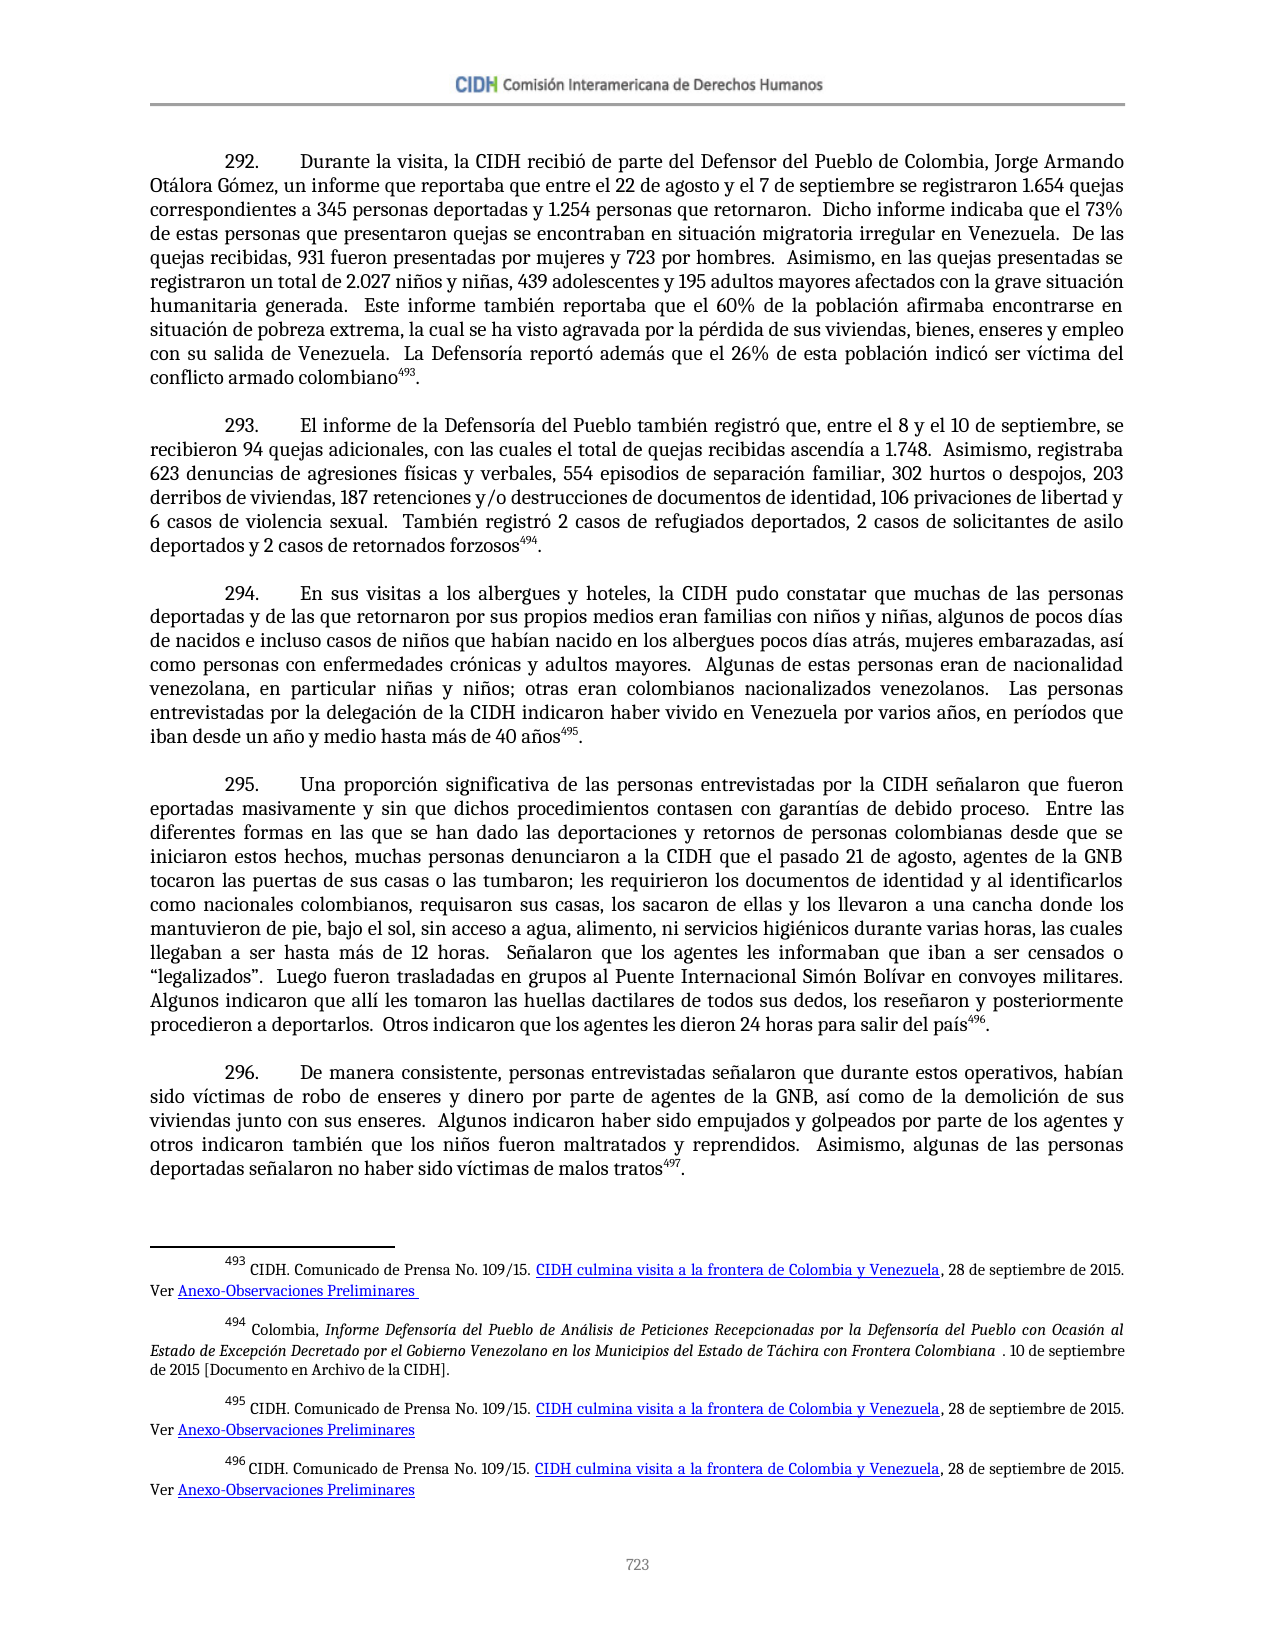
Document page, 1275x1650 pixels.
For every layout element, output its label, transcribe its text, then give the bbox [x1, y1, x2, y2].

picture [449, 74, 826, 95]
list Una proporción significativa de las personas entrevistadas por la CIDH señalaron que fueron eportadas masivamente y sin que dichos procedimientos contasen con garantías de debido proceso. Entre las diferentes formas en las que se han dado las deportaciones y retornos de personas colombianas desde que se iniciaron estos hechos, muchas personas denunciaron a la CIDH que el pasado 21 de agosto, agentes de la GNB tocaron las puertas de sus casas o las tumbaron; les requirieron los documentos de identidad y al identificarlos como nacionales colombianos, requisaron sus casas, los sacaron de ellas y los llevaron a una cancha donde los mantuvieron de pie, bajo el sol, sin acceso a agua, alimento, ni servicios higiénicos durante varias horas, las cuales llegaban a ser hasta más de 12 horas. Señalaron que los agentes les informaban que iban a ser censados o “legalizados”. Luego fueron trasladadas en grupos al Puente Internacional Simón Bolívar en convoyes militares. Algunos indicaron que allí les tomaron las huellas dactilares de todos sus dedos, los reseñaron y posteriormente procedieron a deportarlos. Otros indicaron que los agentes les dieron 24 horas para salir del país. [150, 773, 1125, 1036]
list De manera consistente, personas entrevistadas señalaron que durante estos operativos, habían sido víctimas de robo de enseres y dinero por parte de agentes de la GNB, así como de la demolición de sus viviendas junto con sus enseres. Algunos indicaron haber sido empujados y golpeados por parte de los agentes y otros indicaron también que los niños fueron maltratados y reprendidos. Asimismo, algunas de las personas deportadas señalaron no haber sido víctimas de malos tratos. [150, 1060, 1125, 1180]
list En sus visitas a los albergues y hoteles, la CIDH pudo constatar que muchas de las personas deportadas y de las que retornaron por sus propios medios eran familias con niños y niñas, algunos de pocos días de nacidos e incluso casos de niños que habían nacido en los albergues pocos días atrás, mujeres embarazadas, así como personas con enfermedades crónicas y adultos mayores. Algunas de estas personas eran de nacionalidad venezolana, en particular niñas y niños; otras eran colombianos nacionalizados venezolanos. Las personas entrevistadas por la delegación de la CIDH indicaron haber vivido en Venezuela por varios años, en períodos que iban desde un año y medio hasta más de 40 años. [150, 581, 1125, 749]
list Durante la visita, la CIDH recibió de parte del Defensor del Pueblo de Colombia, Jorge Armando Otálora Gómez, un informe que reportaba que entre el 22 de agosto y el 7 de septiembre se registraron 1.654 quejas correspondientes a 345 personas deportadas y 1.254 personas que retornaron. Dicho informe indicaba que el 73% de estas personas que presentaron quejas se encontraban en situación migratoria irregular en Venezuela. De las quejas recibidas, 931 fueron presentadas por mujeres y 723 por hombres. Asimismo, en las quejas presentadas se registraron un total de 2.027 niños y niñas, 439 adolescentes y 195 adultos mayores afectados con la grave situación humanitaria generada. Este informe también reportaba que el 60% de la población afirmaba encontrarse en situación de pobreza extrema, la cual se ha visto agravada por la pérdida de sus viviendas, bienes, enseres y empleo con su salida de Venezuela. La Defensoría reportó además que el 26% de esta población indicó ser víctima del conflicto armado colombiano. [150, 150, 1125, 389]
list El informe de la Defensoría del Pueblo también registró que, entre el 8 y el 10 de septiembre, se recibieron 94 quejas adicionales, con las cuales el total de quejas recibidas ascendía a 1.748. Asimismo, registraba 623 denuncias de agresiones físicas y verbales, 554 episodios de separación familiar, 302 hurtos o despojos, 203 derribos de viviendas, 187 retenciones y/o destrucciones de documentos de identidad, 106 privaciones de libertad y 6 casos de violencia sexual. También registró 2 casos de refugiados deportados, 2 casos de solicitantes de asilo deportados y 2 casos de retornados forzosos. [150, 413, 1125, 557]
